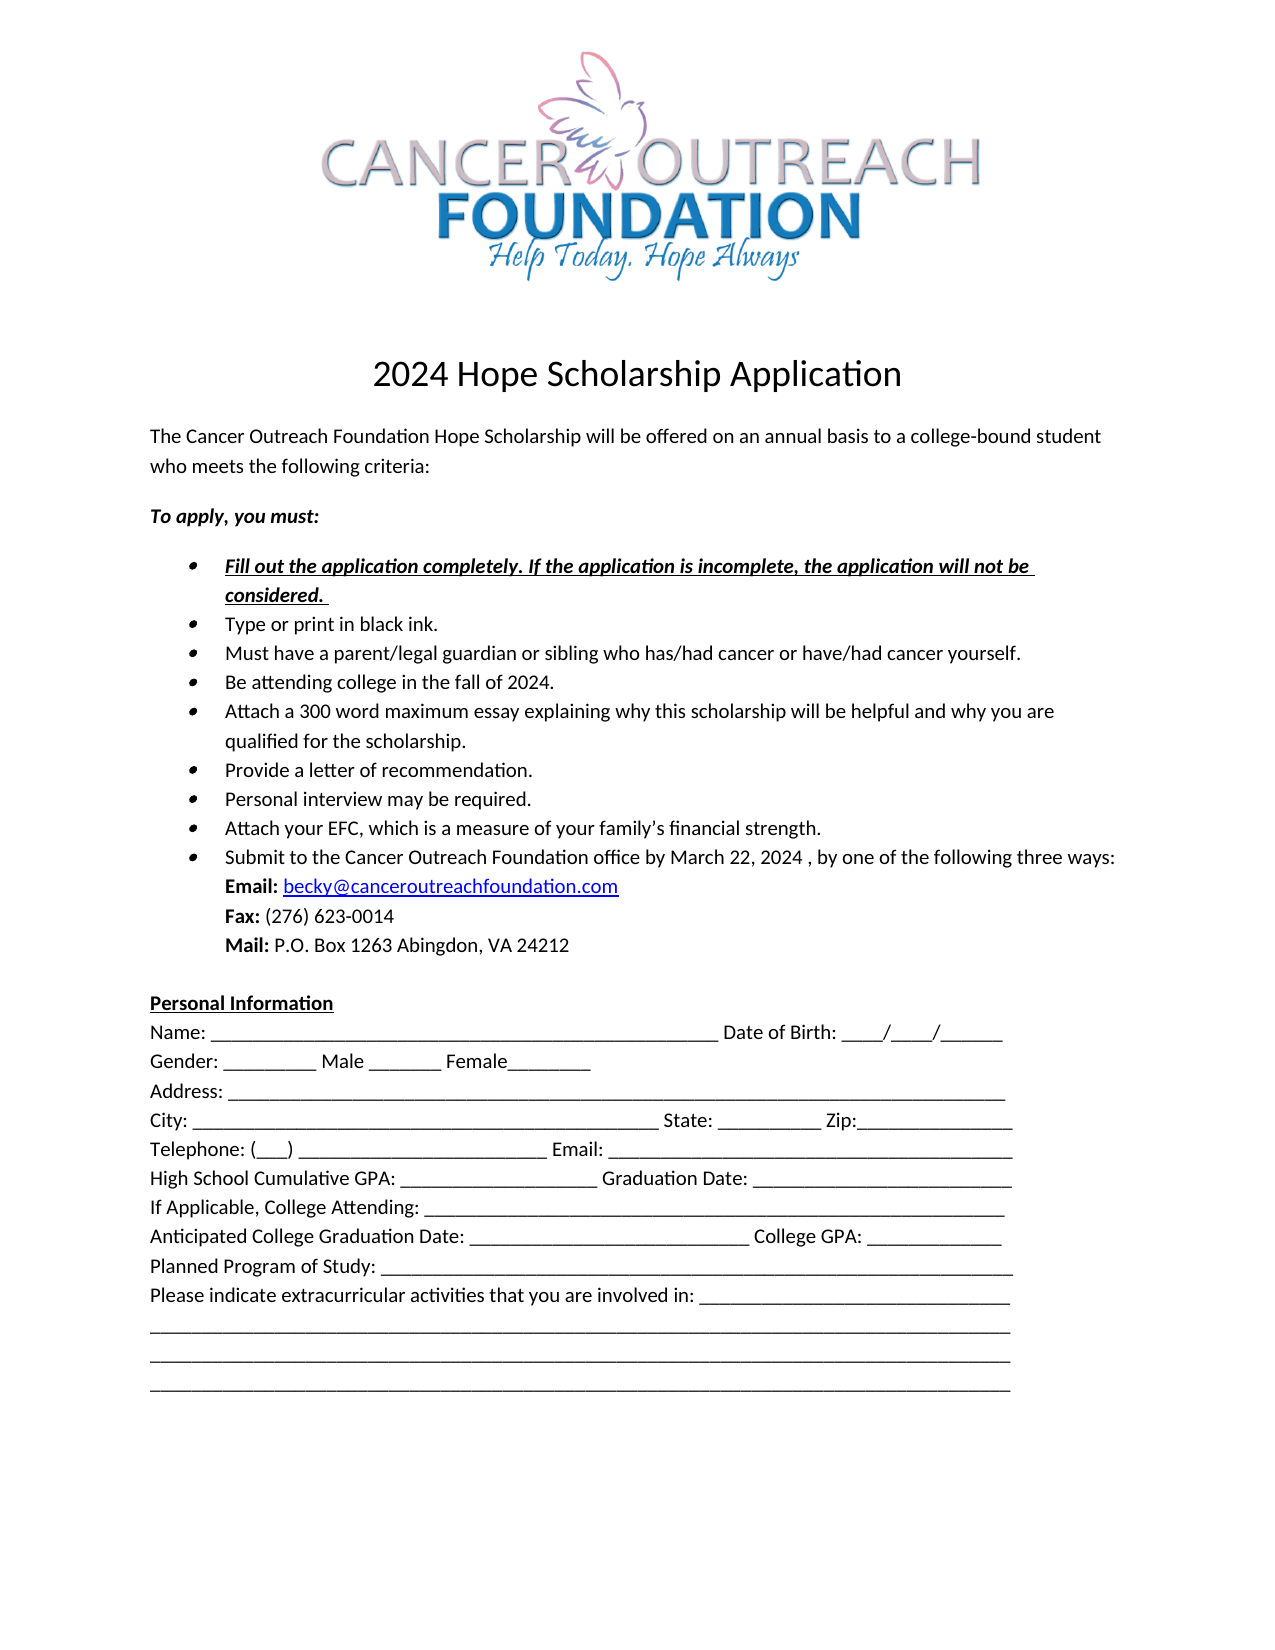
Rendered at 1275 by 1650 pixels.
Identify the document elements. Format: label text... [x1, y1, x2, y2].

text The Cancer Outreach Foundation Hope Scholarship will be offered on an annual basis to a college-bound student who meets the following criteria: [150, 424, 1125, 478]
list High School Cumulative GPA: ___________________ Graduation Date: _________________________ [150, 1165, 1125, 1191]
list ___________________________________________________________________________________ [150, 1340, 1125, 1366]
list Type or print in black ink. [187, 611, 1125, 637]
list Name: _________________________________________________ Date of Birth: ____/____/______ [150, 1019, 1125, 1045]
list Fill out the application completely. If the application is incomplete, the application will not be considered. [187, 553, 1125, 607]
list Personal Information [150, 990, 1125, 1016]
picture [228, 48, 1074, 283]
list Planned Program of Study: _____________________________________________________________ [150, 1253, 1125, 1278]
list Personal interview may be required. [187, 786, 1125, 812]
list Please indicate extracurricular activities that you are involved in: ______________________________ [150, 1282, 1125, 1307]
list Attach a 300 word maximum essay explaining why this scholarship will be helpful and why you are qualified for the scholarship. [187, 699, 1125, 753]
text 2024 Hope Scholarship Application [150, 350, 1125, 396]
list Telephone: (___) ________________________ Email: _______________________________________ [150, 1136, 1125, 1162]
list City: _____________________________________________ State: __________ Zip:_______________ [150, 1107, 1125, 1132]
list Must have a parent/legal guardian or sibling who has/had cancer or have/had cancer yourself. [187, 640, 1125, 666]
text To apply, you must: [150, 503, 1125, 528]
list If Applicable, College Attending: ________________________________________________________ [150, 1194, 1125, 1220]
list Mail: P.O. Box 1263 Abingdon, VA 24212 [225, 932, 1125, 957]
list ___________________________________________________________________________________ [150, 1311, 1125, 1337]
list Be attending college in the fall of 2024. [187, 669, 1125, 695]
list Fax: (276) 623-0014 [225, 903, 1125, 928]
list Email: becky@canceroutreachfoundation.com [225, 874, 1125, 899]
list ___________________________________________________________________________________ [150, 1369, 1125, 1395]
list Anticipated College Graduation Date: ___________________________ College GPA: _____________ [150, 1224, 1125, 1249]
list Address: ___________________________________________________________________________ [150, 1078, 1125, 1103]
list Gender: _________ Male _______ Female________ [150, 1049, 1125, 1074]
list Submit to the Cancer Outreach Foundation office by March 22, 2024 , by one of the following three ways: [187, 844, 1125, 870]
list Attach your EFC, which is a measure of your family’s financial strength. [187, 815, 1125, 841]
list Provide a letter of recommendation. [187, 757, 1125, 782]
